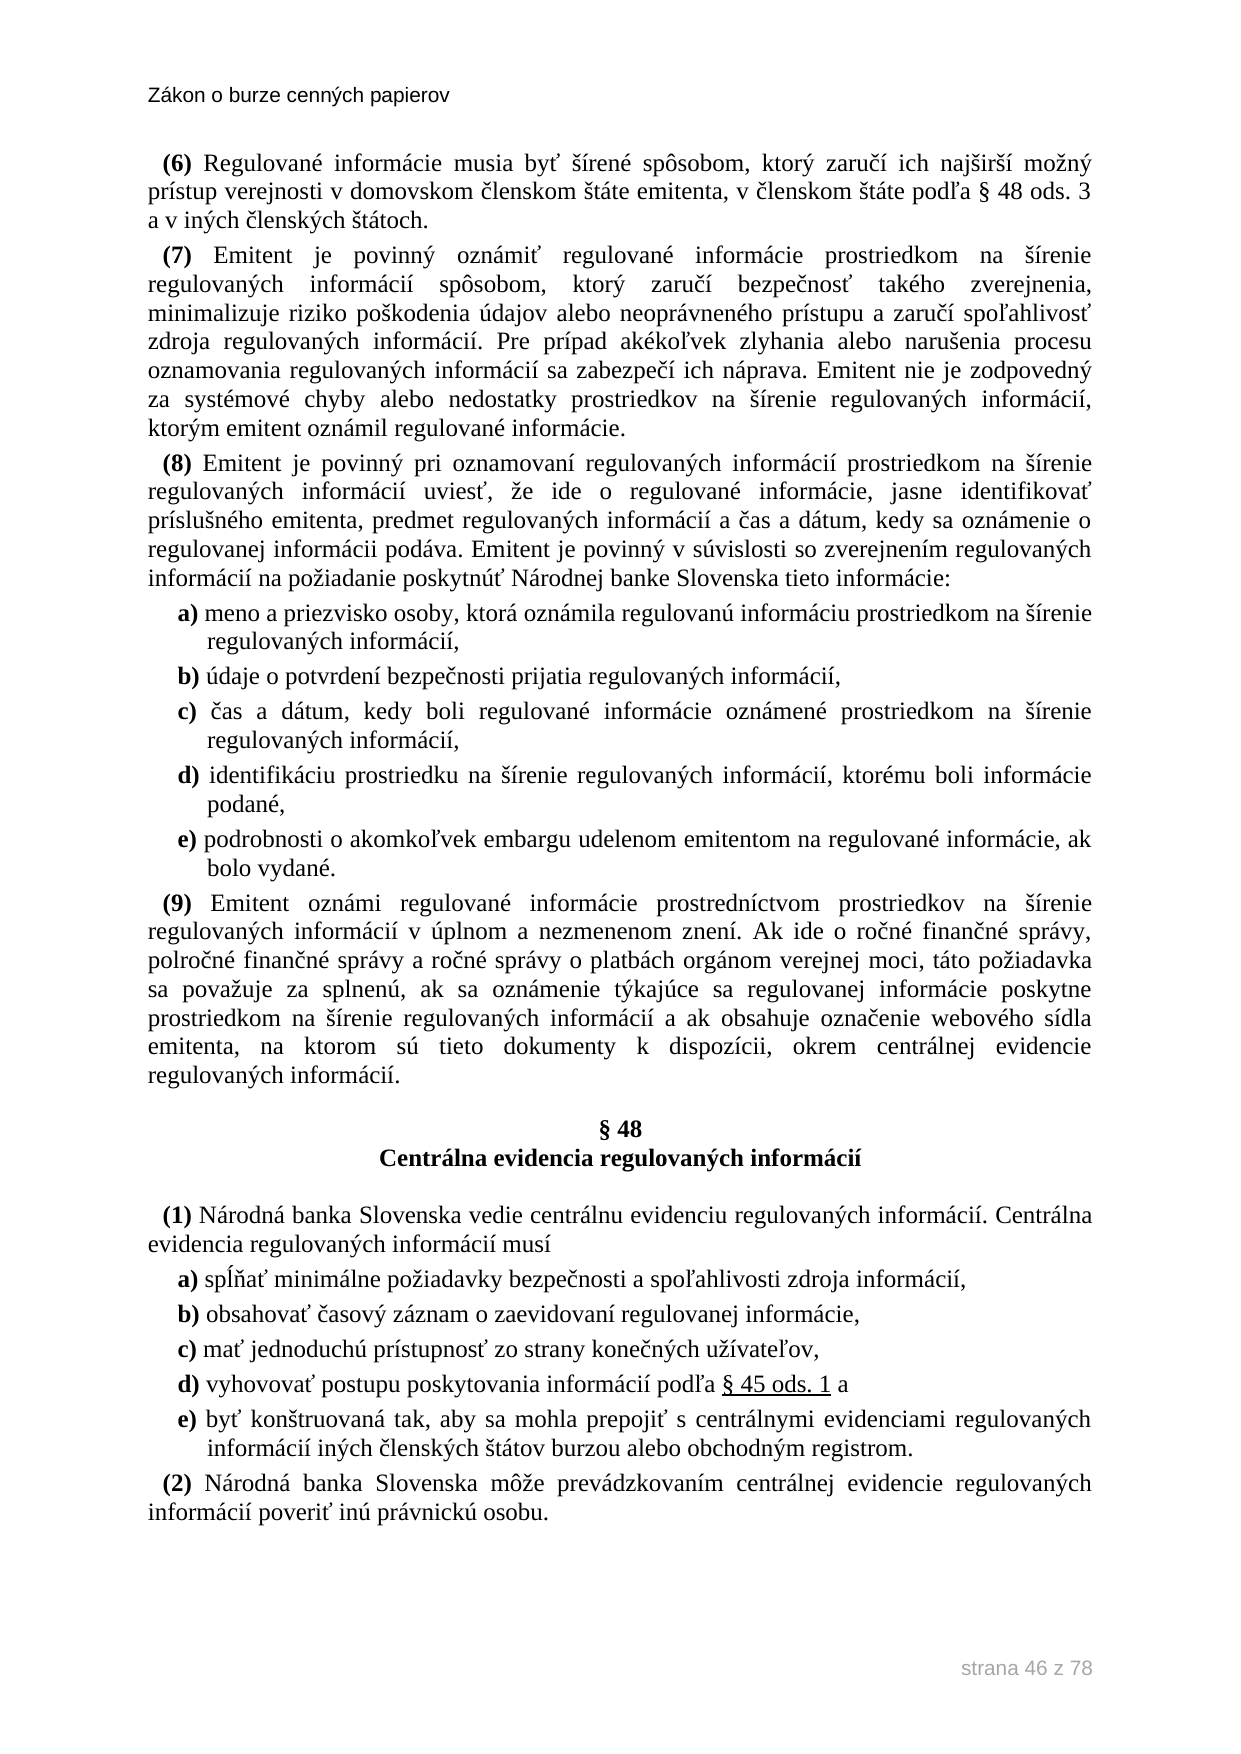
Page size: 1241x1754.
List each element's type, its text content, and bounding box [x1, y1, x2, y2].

text (2) Národná banka Slovenska môže prevádzkovaním centrálnej evidencie regulovaných informácií poveriť inú právnickú osobu. [148, 1468, 1093, 1526]
text § 48 Centrálna evidencia regulovaných informácií [148, 1114, 1093, 1171]
text (8) Emitent je povinný pri oznamovaní regulovaných informácií prostriedkom na šírenie regulovaných informácií uviesť, že ide o regulované informácie, jasne identifikovať príslušného emitenta, predmet regulovaných informácií a čas a dátum, kedy sa oznámenie o regulovanej informácii podáva. Emitent je povinný v súvislosti so zverejnením regulovaných informácií na požiadanie poskytnúť Národnej banke Slovenska tieto informácie: [148, 448, 1093, 591]
text d) identifikáciu prostriedku na šírenie regulovaných informácií, ktorému boli informácie podané, [177, 760, 1093, 818]
text a) spĺňať minimálne požiadavky bezpečnosti a spoľahlivosti zdroja informácií, [177, 1264, 1093, 1293]
text (1) Národná banka Slovenska vedie centrálnu evidenciu regulovaných informácií. Centrálna evidencia regulovaných informácií musí [148, 1201, 1093, 1258]
text a) meno a priezvisko osoby, ktorá oznámila regulovanú informáciu prostriedkom na šírenie regulovaných informácií, [177, 598, 1093, 655]
text (6) Regulované informácie musia byť šírené spôsobom, ktorý zaručí ich najširší možný prístup verejnosti v domovskom členskom štáte emitenta, v členskom štáte podľa § 48 ods. 3 a v iných členských štátoch. [148, 148, 1093, 234]
text b) údaje o potvrdení bezpečnosti prijatia regulovaných informácií, [177, 661, 1093, 690]
text c) čas a dátum, kedy boli regulované informácie oznámené prostriedkom na šírenie regulovaných informácií, [177, 696, 1093, 754]
text (7) Emitent je povinný oznámiť regulované informácie prostriedkom na šírenie regulovaných informácií spôsobom, ktorý zaručí bezpečnosť takého zverejnenia, minimalizuje riziko poškodenia údajov alebo neoprávneného prístupu a zaručí spoľahlivosť zdroja regulovaných informácií. Pre prípad akékoľvek zlyhania alebo narušenia procesu oznamovania regulovaných informácií sa zabezpečí ich náprava. Emitent nie je zodpovedný za systémové chyby alebo nedostatky prostriedkov na šírenie regulovaných informácií, ktorým emitent oznámil regulované informácie. [148, 240, 1093, 441]
text b) obsahovať časový záznam o zaevidovaní regulovanej informácie, [177, 1299, 1093, 1328]
text e) podrobnosti o akomkoľvek embargu udelenom emitentom na regulované informácie, ak bolo vydané. [177, 824, 1093, 881]
text e) byť konštruovaná tak, aby sa mohla prepojiť s centrálnymi evidenciami regulovaných informácií iných členských štátov burzou alebo obchodným registrom. [177, 1404, 1093, 1462]
text d) vyhovovať postupu poskytovania informácií podľa § 45 ods. 1 a [177, 1369, 1093, 1398]
text (9) Emitent oznámi regulované informácie prostredníctvom prostriedkov na šírenie regulovaných informácií v úplnom a nezmenenom znení. Ak ide o ročné finančné správy, polročné finančné správy a ročné správy o platbách orgánom verejnej moci, táto požiadavka sa považuje za splnenú, ak sa oznámenie týkajúce sa regulovanej informácie poskytne prostriedkom na šírenie regulovaných informácií a ak obsahuje označenie webového sídla emitenta, na ktorom sú tieto dokumenty k dispozícii, okrem centrálnej evidencie regulovaných informácií. [148, 888, 1093, 1089]
text c) mať jednoduchú prístupnosť zo strany konečných užívateľov, [177, 1334, 1093, 1363]
